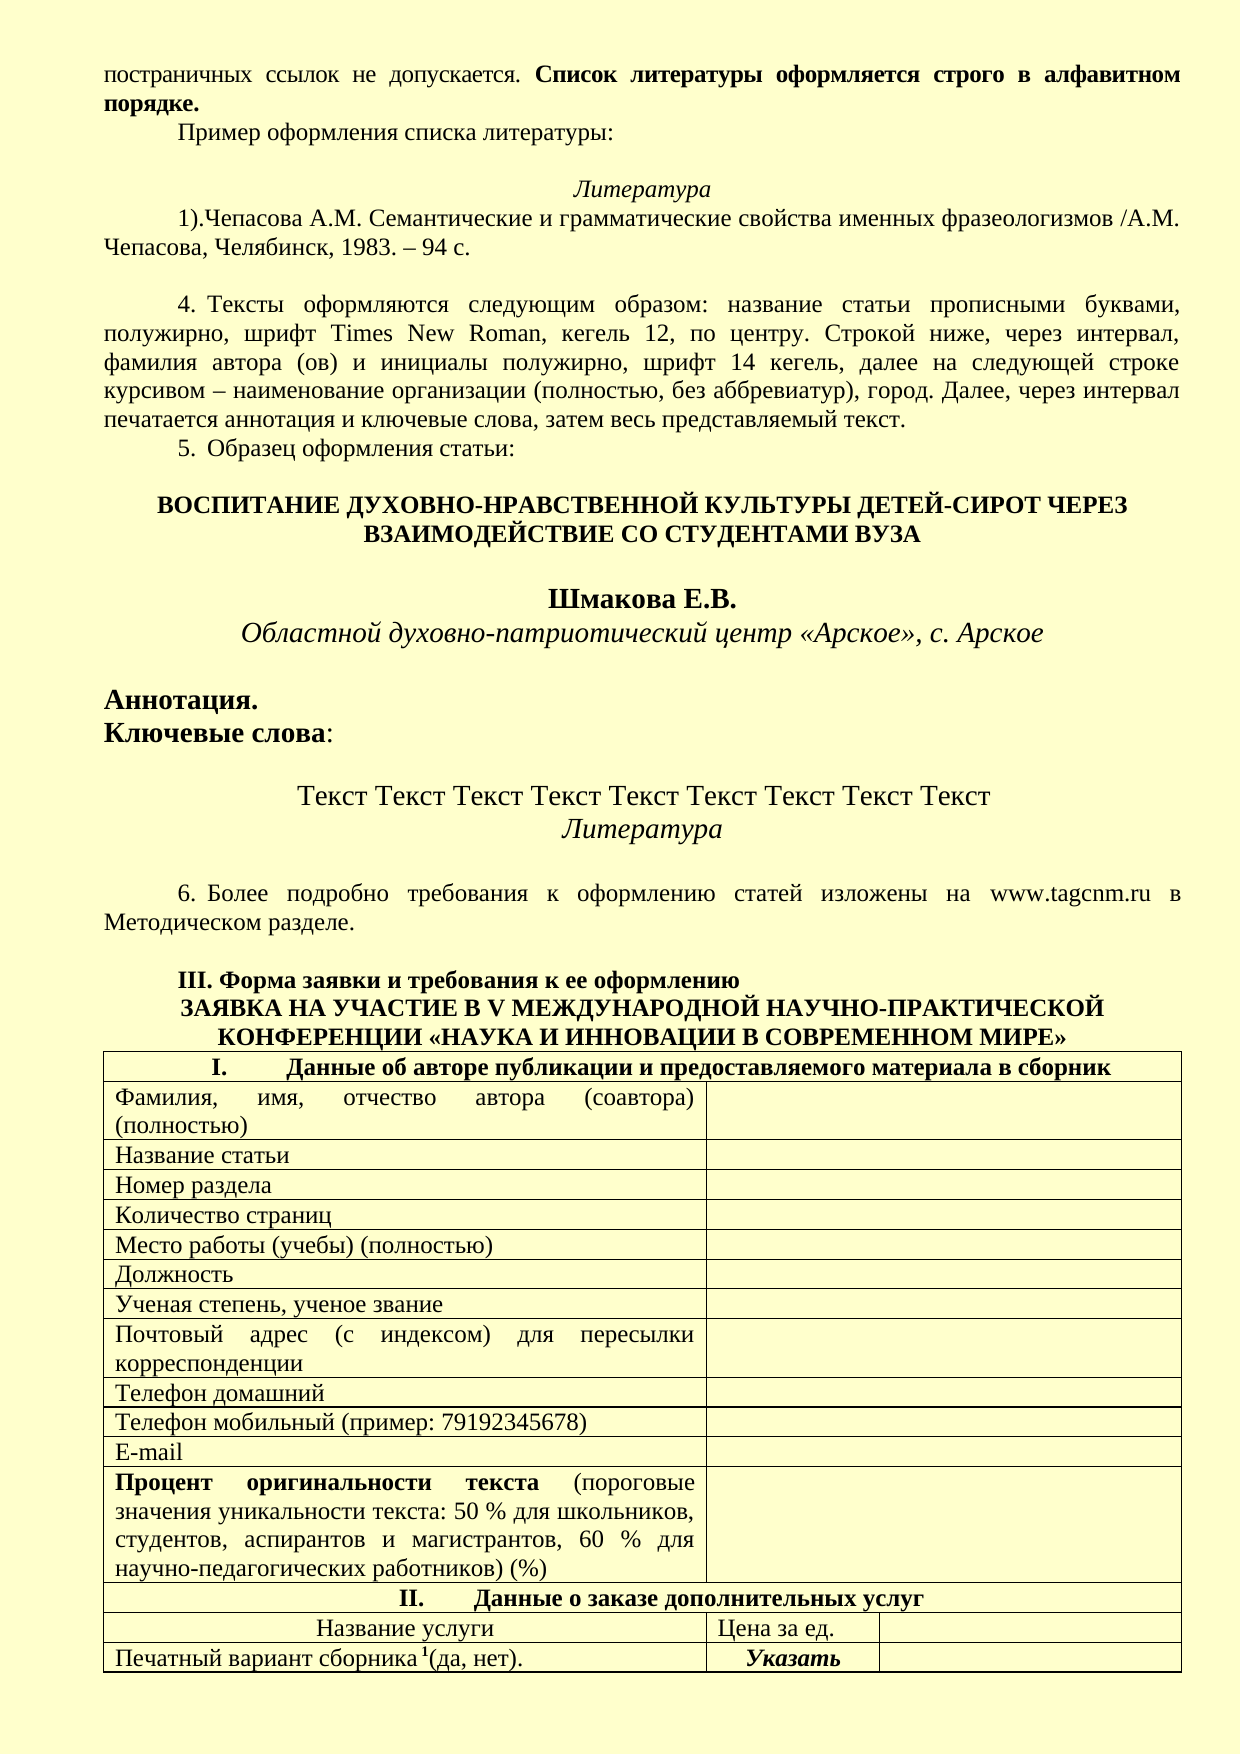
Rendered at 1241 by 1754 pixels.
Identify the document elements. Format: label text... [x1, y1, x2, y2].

list Более подробно требования к оформлению статей изложены на www.tagcnm.ru в Методическом разделе. [103, 878, 1181, 936]
table_cell Название услуги [104, 1613, 706, 1642]
text ЗАЯВКА НА УЧАСТИЕ В V МЕЖДУНАРОДНОЙ НАУЧНО-ПРАКТИЧЕСКОЙ КОНФЕРЕНЦИИ «НАУКА И ИННОВАЦИИ В СОВРЕМЕННОМ МИРЕ» [103, 993, 1181, 1051]
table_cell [104, 1643, 706, 1671]
table_cell Процент оригинальности текста (пороговые значения уникальности текста: 50 % для школьников, студентов, аспирантов и магистрантов, 60 % для научно-педагогических работников) (%) [104, 1467, 706, 1582]
text Пример оформления списка литературы: [103, 117, 1181, 145]
table_cell Должность [104, 1260, 706, 1288]
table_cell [707, 1643, 879, 1671]
table_cell Телефон домашний [104, 1378, 706, 1406]
text III. Форма заявки и требования к ее оформлению [103, 965, 1181, 993]
text 1).Чепасова А.М. Семантические и грамматические свойства именных фразеологизмов /А.М. Чепасова, Челябинск, 1983. – 94 с. [103, 203, 1181, 260]
table_cell [880, 1613, 1181, 1642]
table_header Данные об авторе публикации и предоставляемого материала в сборник [104, 1052, 1181, 1081]
table_cell [707, 1200, 1181, 1229]
table_cell [880, 1643, 1181, 1671]
text Литература [103, 811, 1181, 845]
table_cell Название статьи [104, 1140, 706, 1169]
table_cell [707, 1289, 1181, 1318]
text Литература [103, 174, 1181, 203]
table_cell Ученая степень, ученое звание [104, 1289, 706, 1318]
list Образец оформления статьи: [103, 433, 1181, 462]
table_cell Телефон мобильный (пример: 79192345678) [104, 1408, 706, 1436]
table_cell [707, 1437, 1181, 1466]
text Шмакова Е.В. [103, 581, 1181, 615]
table_cell [707, 1140, 1181, 1169]
table_cell [707, 1467, 1181, 1582]
table_cell Количество страниц [104, 1200, 706, 1229]
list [103, 59, 1181, 117]
table_cell [707, 1230, 1181, 1258]
table_cell [707, 1082, 1181, 1139]
text Ключевые слова: [103, 716, 1181, 749]
text Аннотация. [103, 682, 1181, 716]
table_cell Фамилия, имя, отчество автора (соавтора) (полностью) [104, 1082, 706, 1139]
table_cell E-mail [104, 1437, 706, 1466]
table_cell Цена за ед. [707, 1613, 879, 1642]
text ВОСПИТАНИЕ ДУХОВНО-НРАВСТВЕННОЙ КУЛЬТУРЫ ДЕТЕЙ-СИРОТ ЧЕРЕЗ ВЗАИМОДЕЙСТВИЕ СО СТУДЕНТАМИ ВУЗА [103, 490, 1181, 548]
table_cell [707, 1170, 1181, 1199]
table_cell Место работы (учебы) (полностью) [104, 1230, 706, 1258]
table_cell [707, 1260, 1181, 1288]
table_cell [707, 1319, 1181, 1377]
table_cell Номер раздела [104, 1170, 706, 1199]
list Тексты оформляются следующим образом: название статьи прописными буквами, полужирно, шрифт Times New Roman, кегель 12, по центру. Строкой ниже, через интервал, фамилия автора (ов) и инициалы полужирно, шрифт 14 кегель, далее на следующей строке курсивом – наименование организации (полностью, без аббревиатур), город. Далее, через интервал печатается аннотация и ключевые слова, затем весь представляемый текст. [103, 289, 1181, 433]
table_cell Данные о заказе дополнительных услуг [104, 1583, 1181, 1612]
table_cell [707, 1378, 1181, 1406]
text Текст Текст Текст Текст Текст Текст Текст Текст Текст [103, 778, 1184, 811]
table_cell Почтовый адрес (с индексом) для пересылки корреспонденции [104, 1319, 706, 1377]
table_cell [707, 1408, 1181, 1436]
text Областной духовно-патриотический центр «Арское», с. Арское [103, 615, 1181, 648]
